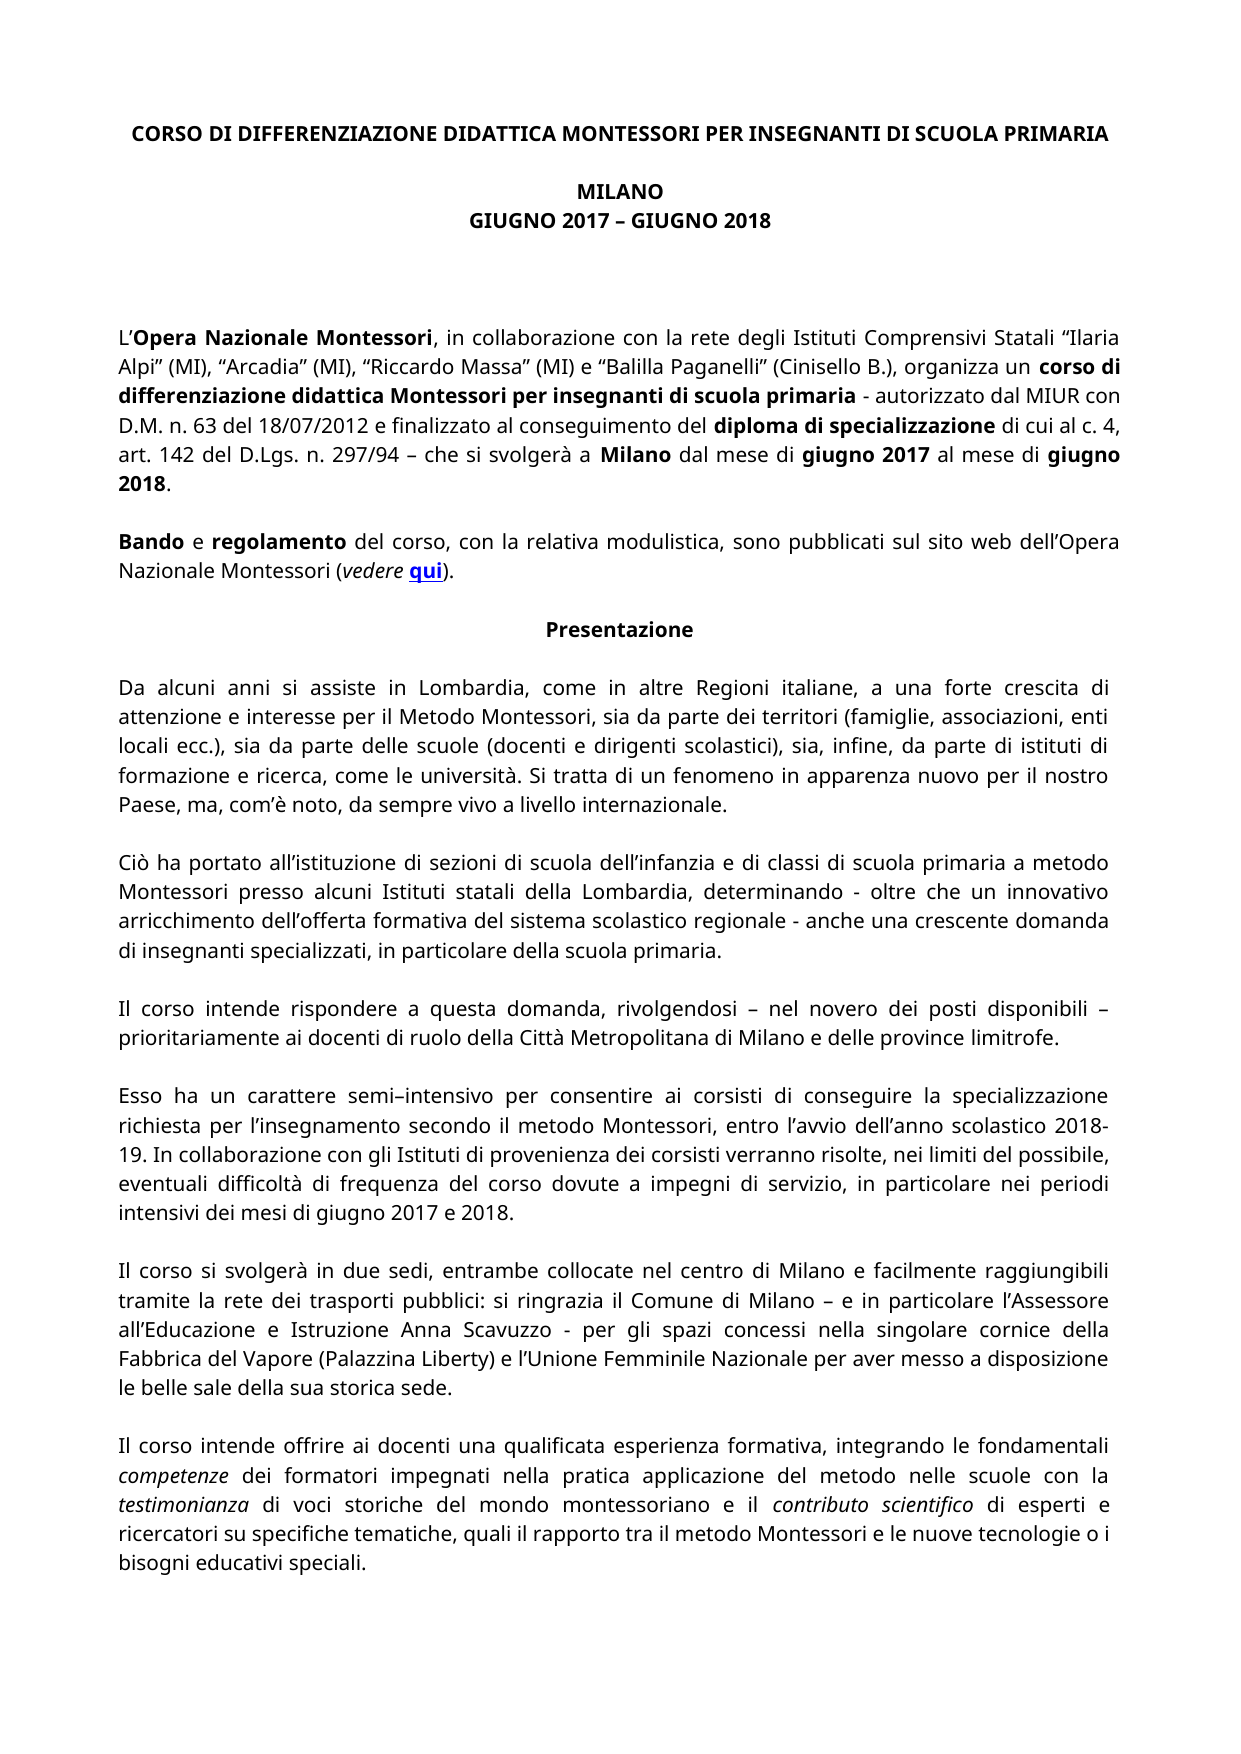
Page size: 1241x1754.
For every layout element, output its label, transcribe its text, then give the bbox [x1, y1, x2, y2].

text Il corso intende rispondere a questa domanda, rivolgendosi – nel novero dei posti disponibili – prioritariamente ai docenti di ruolo della Città Metropolitana di Milano e delle province limitrofe. [118, 993, 1111, 1051]
text Presentazione [118, 614, 1121, 643]
text Il corso intende offrire ai docenti una qualificata esperienza formativa, integrando le fondamentali competenze dei formatori impegnati nella pratica applicazione del metodo nelle scuole con la testimonianza di voci storiche del mondo montessoriano e il contributo scientifico di esperti e ricercatori su specifiche tematiche, quali il rapporto tra il metodo Montessori e le nuove tecnologie o i bisogni educativi speciali. [118, 1431, 1111, 1576]
text GIUGNO 2017 – GIUGNO 2018 [118, 206, 1122, 235]
text Da alcuni anni si assiste in Lombardia, come in altre Regioni italiane, a una forte crescita di attenzione e interesse per il Metodo Montessori, sia da parte dei territori (famiglie, associazioni, enti locali ecc.), sia da parte delle scuole (docenti e dirigenti scolastici), sia, infine, da parte di istituti di formazione e ricerca, come le università. Si tratta di un fenomeno in apparenza nuovo per il nostro Paese, ma, com’è noto, da sempre vivo a livello internazionale. [118, 672, 1110, 818]
text CORSO DI DIFFERENZIAZIONE DIDATTICA MONTESSORI PER INSEGNANTI DI SCUOLA PRIMARIA [118, 118, 1122, 147]
text Il corso si svolgerà in due sedi, entrambe collocate nel centro di Milano e facilmente raggiungibili tramite la rete dei trasporti pubblici: si ringrazia il Comune di Milano – e in particolare l’Assessore all’Educazione e Istruzione Anna Scavuzzo - per gli spazi concessi nella singolare cornice della Fabbrica del Vapore (Palazzina Liberty) e l’Unione Femminile Nazionale per aver messo a disposizione le belle sale della sua storica sede. [118, 1256, 1111, 1401]
text MILANO [118, 176, 1122, 206]
text Ciò ha portato all’istituzione di sezioni di scuola dell’infanzia e di classi di scuola primaria a metodo Montessori presso alcuni Istituti statali della Lombardia, determinando - oltre che un innovativo arricchimento dell’offerta formativa del sistema scolastico regionale - anche una crescente domanda di insegnanti specializzati, in particolare della scuola primaria. [118, 847, 1111, 964]
text L’Opera Nazionale Montessori, in collaborazione con la rete degli Istituti Comprensivi Statali “Ilaria Alpi” (MI), “Arcadia” (MI), “Riccardo Massa” (MI) e “Balilla Paganelli” (Cinisello B.), organizza un corso di differenziazione didattica Montessori per insegnanti di scuola primaria - autorizzato dal MIUR con D.M. n. 63 del 18/07/2012 e finalizzato al conseguimento del diploma di specializzazione di cui al c. 4, art. 142 del D.Lgs. n. 297/94 – che si svolgerà a Milano dal mese di giugno 2017 al mese di giugno 2018. [118, 322, 1121, 497]
text Esso ha un carattere semi–intensivo per consentire ai corsisti di conseguire la specializzazione richiesta per l’insegnamento secondo il metodo Montessori, entro l’avvio dell’anno scolastico 2018-19. In collaborazione con gli Istituti di provenienza dei corsisti verranno risolte, nei limiti del possibile, eventuali difficoltà di frequenza del corso dovute a impegni di servizio, in particolare nei periodi intensivi dei mesi di giugno 2017 e 2018. [118, 1081, 1111, 1226]
text Bando e regolamento del corso, con la relativa modulistica, sono pubblicati sul sito web dell’Opera Nazionale Montessori (vedere qui). [118, 526, 1121, 585]
